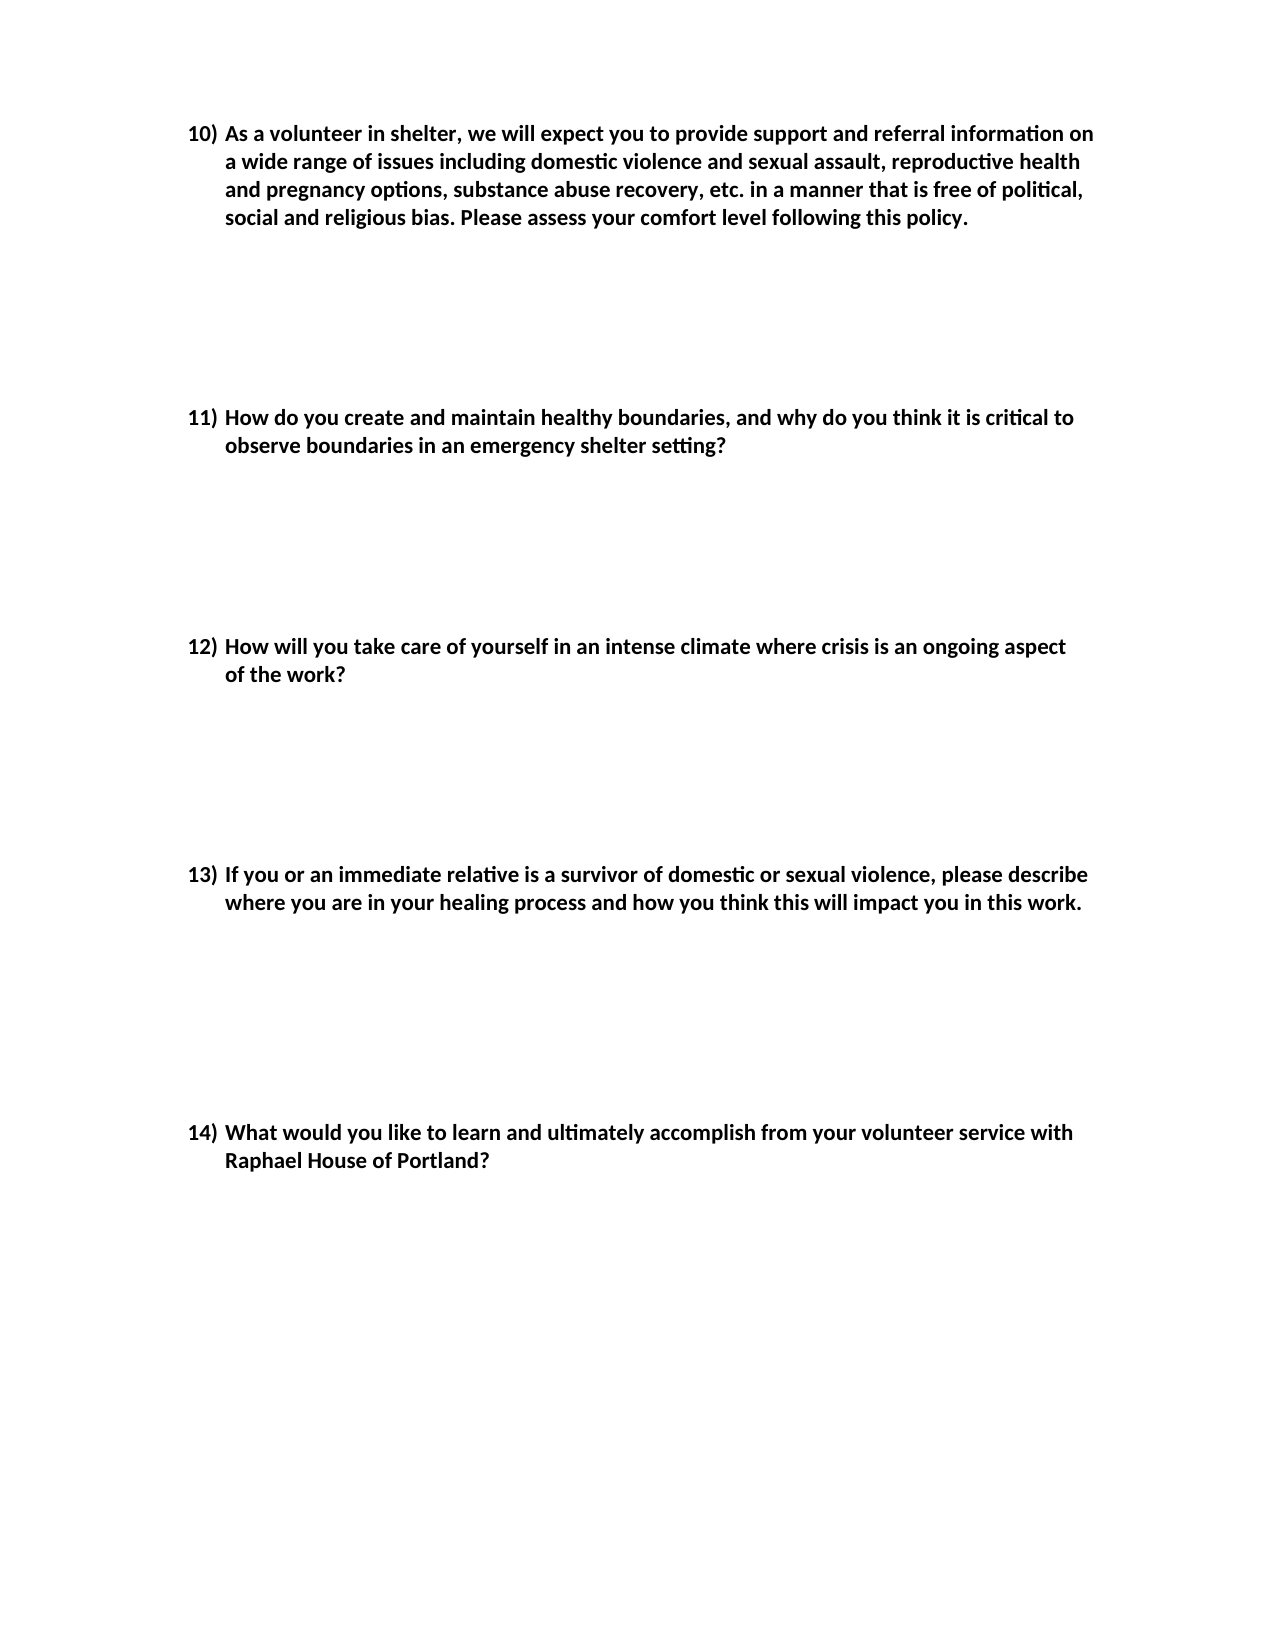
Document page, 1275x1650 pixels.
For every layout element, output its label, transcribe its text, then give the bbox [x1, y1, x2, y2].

list If you or an immediate relative is a survivor of domestic or sexual violence, please describe where you are in your healing process and how you think this will impact you in this work. [187, 860, 1116, 916]
list As a volunteer in shelter, we will expect you to provide support and referral information on a wide range of issues including domestic violence and sexual assault, reproductive health and pregnancy options, substance abuse recovery, etc. in a manner that is free of political, social and religious bias. Please assess your comfort level following this policy. [187, 119, 1097, 231]
list What would you like to learn and ultimately accomplish from your volunteer service with Raphael House of Portland? [187, 1118, 1087, 1174]
list How will you take care of yourself in an intense climate where crisis is an ongoing aspect of the work? [187, 632, 1087, 688]
list How do you create and maintain healthy boundaries, and why do you think it is critical to observe boundaries in an emergency shelter setting? [187, 403, 1087, 459]
